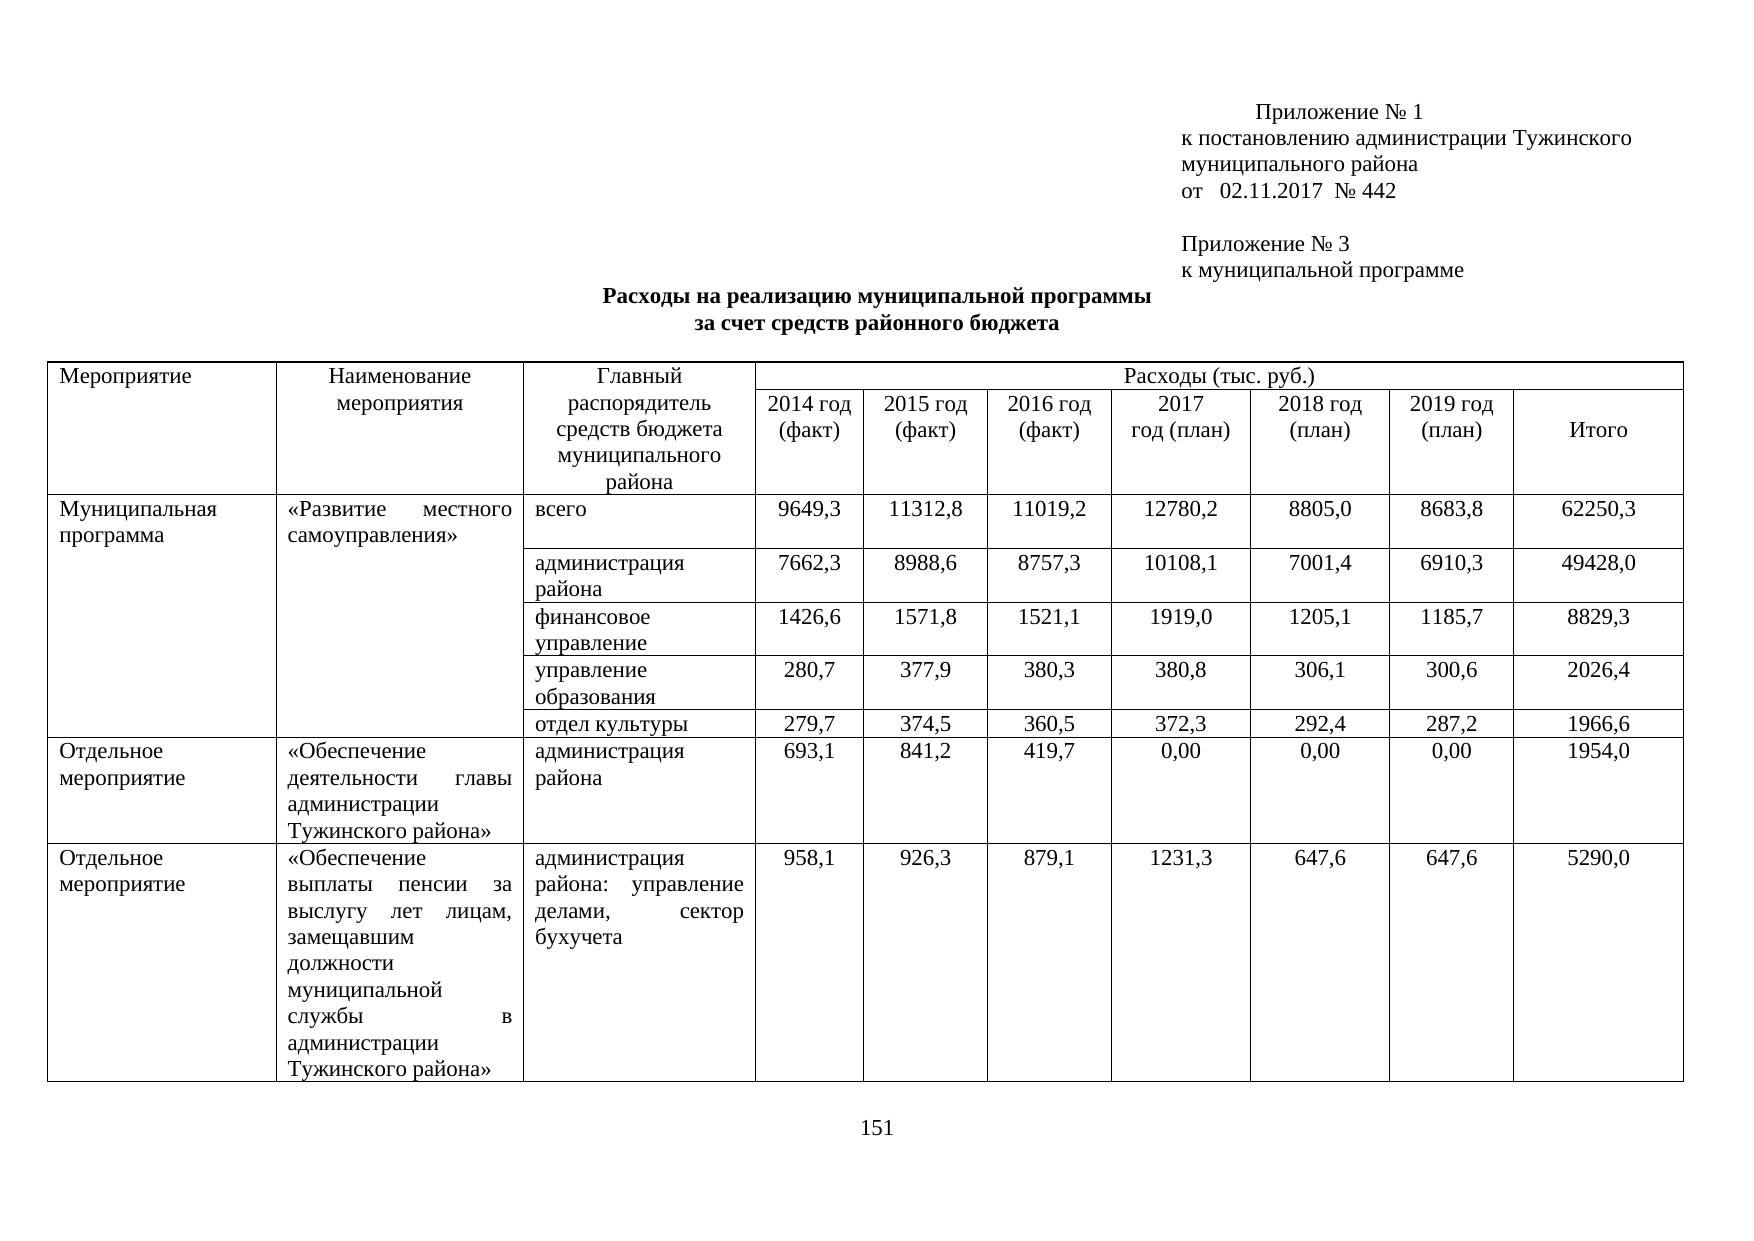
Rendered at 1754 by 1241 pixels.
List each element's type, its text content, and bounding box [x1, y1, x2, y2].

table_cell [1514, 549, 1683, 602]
text к муниципальной программе [1181, 256, 1695, 282]
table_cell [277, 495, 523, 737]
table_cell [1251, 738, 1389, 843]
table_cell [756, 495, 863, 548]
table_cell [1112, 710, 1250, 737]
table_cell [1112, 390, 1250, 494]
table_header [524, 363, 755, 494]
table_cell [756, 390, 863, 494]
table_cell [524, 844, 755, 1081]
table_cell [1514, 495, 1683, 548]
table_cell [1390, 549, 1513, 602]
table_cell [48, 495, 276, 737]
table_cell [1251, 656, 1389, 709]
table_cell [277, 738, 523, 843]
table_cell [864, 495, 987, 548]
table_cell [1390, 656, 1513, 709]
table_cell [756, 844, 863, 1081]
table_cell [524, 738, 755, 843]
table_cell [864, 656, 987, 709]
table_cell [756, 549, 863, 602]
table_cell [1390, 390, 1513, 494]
text к постановлению администрации Тужинского муниципального района [1181, 124, 1695, 177]
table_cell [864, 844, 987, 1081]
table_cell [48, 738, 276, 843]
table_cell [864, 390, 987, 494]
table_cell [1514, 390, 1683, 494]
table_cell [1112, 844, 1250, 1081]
subtitle Расходы на реализацию муниципальной программы [59, 282, 1695, 309]
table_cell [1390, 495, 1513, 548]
text Приложение № 1 [1181, 98, 1695, 124]
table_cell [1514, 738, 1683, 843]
text за счет средств районного бюджета [59, 309, 1695, 335]
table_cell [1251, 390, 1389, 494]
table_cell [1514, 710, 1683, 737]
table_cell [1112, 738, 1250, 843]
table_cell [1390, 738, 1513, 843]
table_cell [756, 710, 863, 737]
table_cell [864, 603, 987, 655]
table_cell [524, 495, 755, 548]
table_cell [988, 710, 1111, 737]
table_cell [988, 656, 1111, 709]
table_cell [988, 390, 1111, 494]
text от 02.11.2017 № 442 [1181, 177, 1695, 203]
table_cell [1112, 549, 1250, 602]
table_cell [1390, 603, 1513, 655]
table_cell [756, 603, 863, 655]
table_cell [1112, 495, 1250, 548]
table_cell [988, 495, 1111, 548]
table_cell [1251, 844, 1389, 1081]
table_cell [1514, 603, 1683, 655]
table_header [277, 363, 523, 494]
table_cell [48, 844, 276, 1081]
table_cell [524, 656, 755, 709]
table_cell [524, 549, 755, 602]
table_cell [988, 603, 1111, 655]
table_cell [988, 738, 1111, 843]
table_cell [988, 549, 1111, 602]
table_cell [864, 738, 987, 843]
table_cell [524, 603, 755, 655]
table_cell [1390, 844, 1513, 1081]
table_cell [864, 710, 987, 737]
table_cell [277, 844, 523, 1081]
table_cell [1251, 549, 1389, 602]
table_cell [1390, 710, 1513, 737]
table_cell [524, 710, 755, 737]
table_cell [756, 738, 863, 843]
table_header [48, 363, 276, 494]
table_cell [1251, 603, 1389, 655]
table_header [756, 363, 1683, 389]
text Приложение № 3 [1181, 229, 1695, 256]
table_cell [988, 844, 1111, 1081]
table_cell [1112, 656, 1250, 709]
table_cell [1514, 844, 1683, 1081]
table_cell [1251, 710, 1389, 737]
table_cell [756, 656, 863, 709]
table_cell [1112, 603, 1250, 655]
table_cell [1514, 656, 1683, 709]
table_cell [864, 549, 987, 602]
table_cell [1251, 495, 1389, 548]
